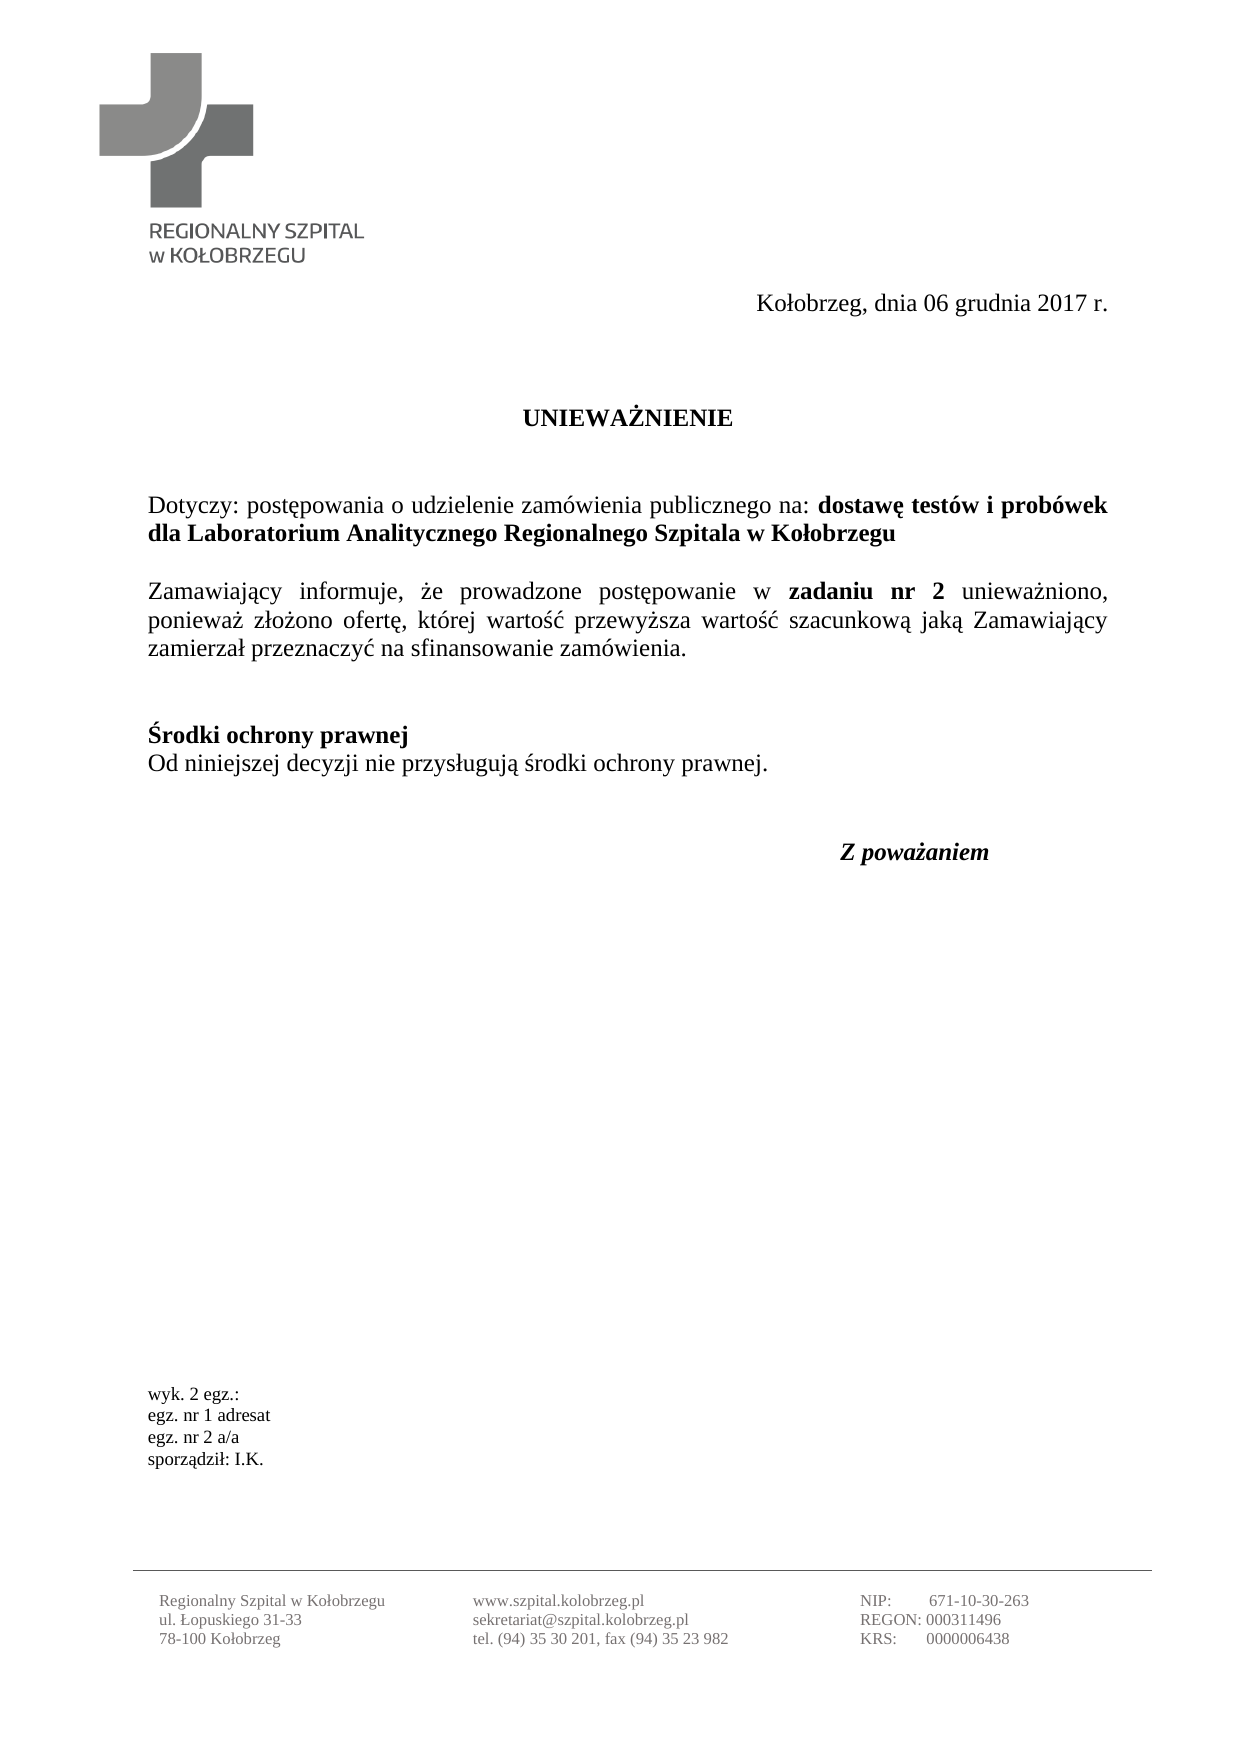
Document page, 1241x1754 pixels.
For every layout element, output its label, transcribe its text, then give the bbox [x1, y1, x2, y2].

text wyk. 2 egz.: [148, 1383, 1108, 1404]
text Od niniejszej decyzji nie przysługują środki ochrony prawnej. [148, 748, 1108, 777]
text Środki ochrony prawnej [148, 720, 1108, 748]
text sporządził: I.K. [148, 1447, 1108, 1469]
text Dotyczy: postępowania o udzielenie zamówienia publicznego na: dostawę testów i probówek dla Laboratorium Analitycznego Regionalnego Szpitala w Kołobrzegu [148, 490, 1108, 547]
text egz. nr 2 a/a [148, 1426, 1108, 1447]
text UNIEWAŻNIENIE [148, 403, 1108, 432]
text Kołobrzeg, dnia 06 grudnia 2017 r. [590, 288, 1108, 317]
text Zamawiający informuje, że prowadzone postępowanie w zadaniu nr 2 unieważniono, ponieważ złożono ofertę, której wartość przewyższa wartość szacunkową jaką Zamawiający zamierzał przeznaczyć na sfinansowanie zamówienia. [148, 576, 1108, 662]
picture [91, 46, 370, 276]
text Z poważaniem [148, 837, 1108, 865]
text egz. nr 1 adresat [148, 1404, 1108, 1426]
